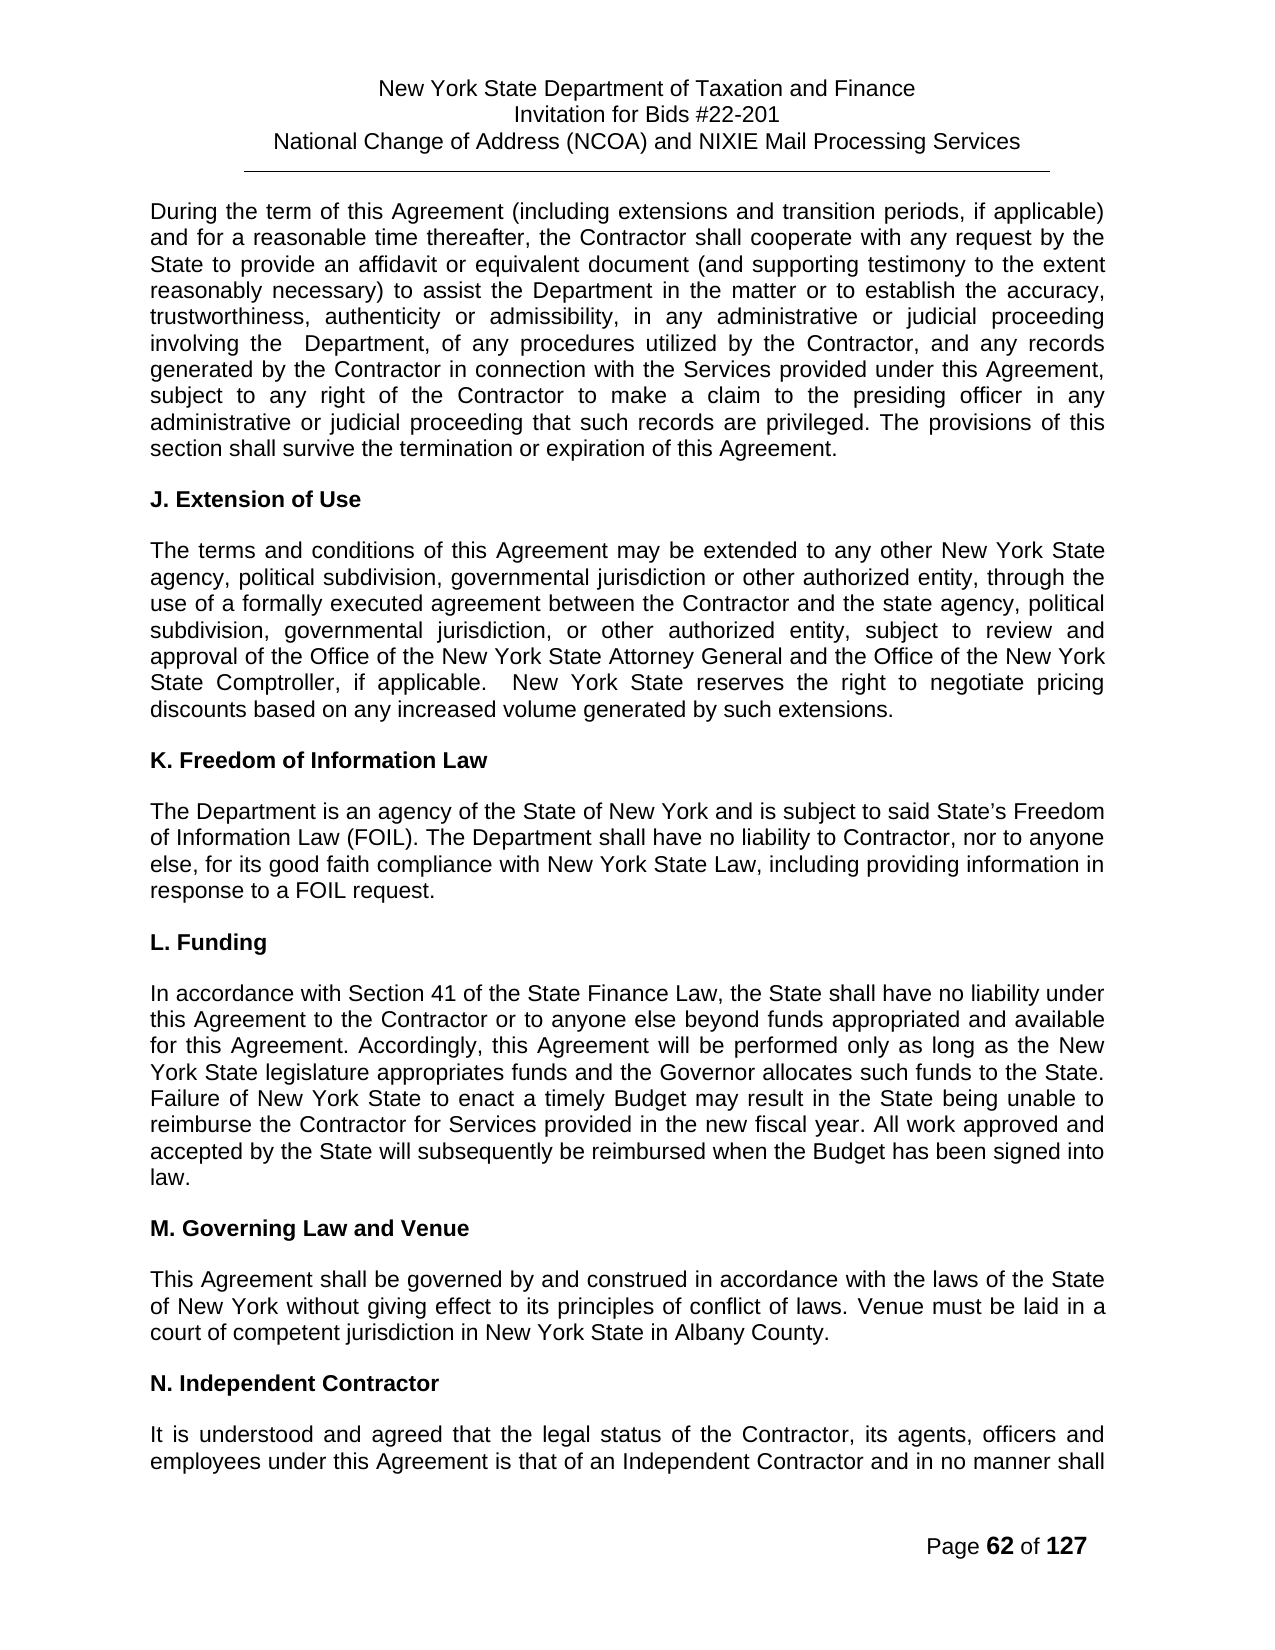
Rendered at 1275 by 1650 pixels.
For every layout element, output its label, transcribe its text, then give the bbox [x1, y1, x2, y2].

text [150, 1421, 1106, 1474]
list K. Freedom of Information Law [150, 747, 1125, 773]
list L. Funding [150, 928, 1125, 955]
text The Department is an agency of the State of New York and is subject to said State’s Freedom of Information Law (FOIL). The Department shall have no liability to Contractor, nor to anyone else, for its good faith compliance with New York State Law, including providing information in response to a FOIL request. [150, 798, 1106, 903]
text The terms and conditions of this Agreement may be extended to any other New York State agency, political subdivision, governmental jurisdiction or other authorized entity, through the use of a formally executed agreement between the Contractor and the state agency, political subdivision, governmental jurisdiction, or other authorized entity, subject to review and approval of the Office of the New York State Attorney General and the Office of the New York State Comptroller, if applicable. New York State reserves the right to negotiate pricing discounts based on any increased volume generated by such extensions. [150, 537, 1106, 722]
list M. Governing Law and Venue [150, 1215, 1125, 1242]
list N. Independent Contractor [150, 1370, 1125, 1397]
text During the term of this Agreement (including extensions and transition periods, if applicable) and for a reasonable time thereafter, the Contractor shall cooperate with any request by the State to provide an affidavit or equivalent document (and supporting testimony to the extent reasonably necessary) to assist the Department in the matter or to establish the accuracy, trustworthiness, authenticity or admissibility, in any administrative or judicial proceeding involving the Department, of any procedures utilized by the Contractor, and any records generated by the Contractor in connection with the Services provided under this Agreement, subject to any right of the Contractor to make a claim to the presiding officer in any administrative or judicial proceeding that such records are privileged. The provisions of this section shall survive the termination or expiration of this Agreement. [150, 198, 1106, 461]
list J. Extension of Use [150, 486, 1125, 513]
text In accordance with Section 41 of the State Finance Law, the State shall have no liability under this Agreement to the Contractor or to anyone else beyond funds appropriated and available for this Agreement. Accordingly, this Agreement will be performed only as long as the New York State legislature appropriates funds and the Governor allocates such funds to the State. Failure of New York State to enact a timely Budget may result in the State being unable to reimburse the Contractor for Services provided in the new fiscal year. All work approved and accepted by the State will subsequently be reimbursed when the Budget has been signed into law. [150, 979, 1106, 1190]
text This Agreement shall be governed by and construed in accordance with the laws of the State of New York without giving effect to its principles of conflict of laws. Venue must be laid in a court of competent jurisdiction in New York State in Albany County. [150, 1266, 1106, 1345]
